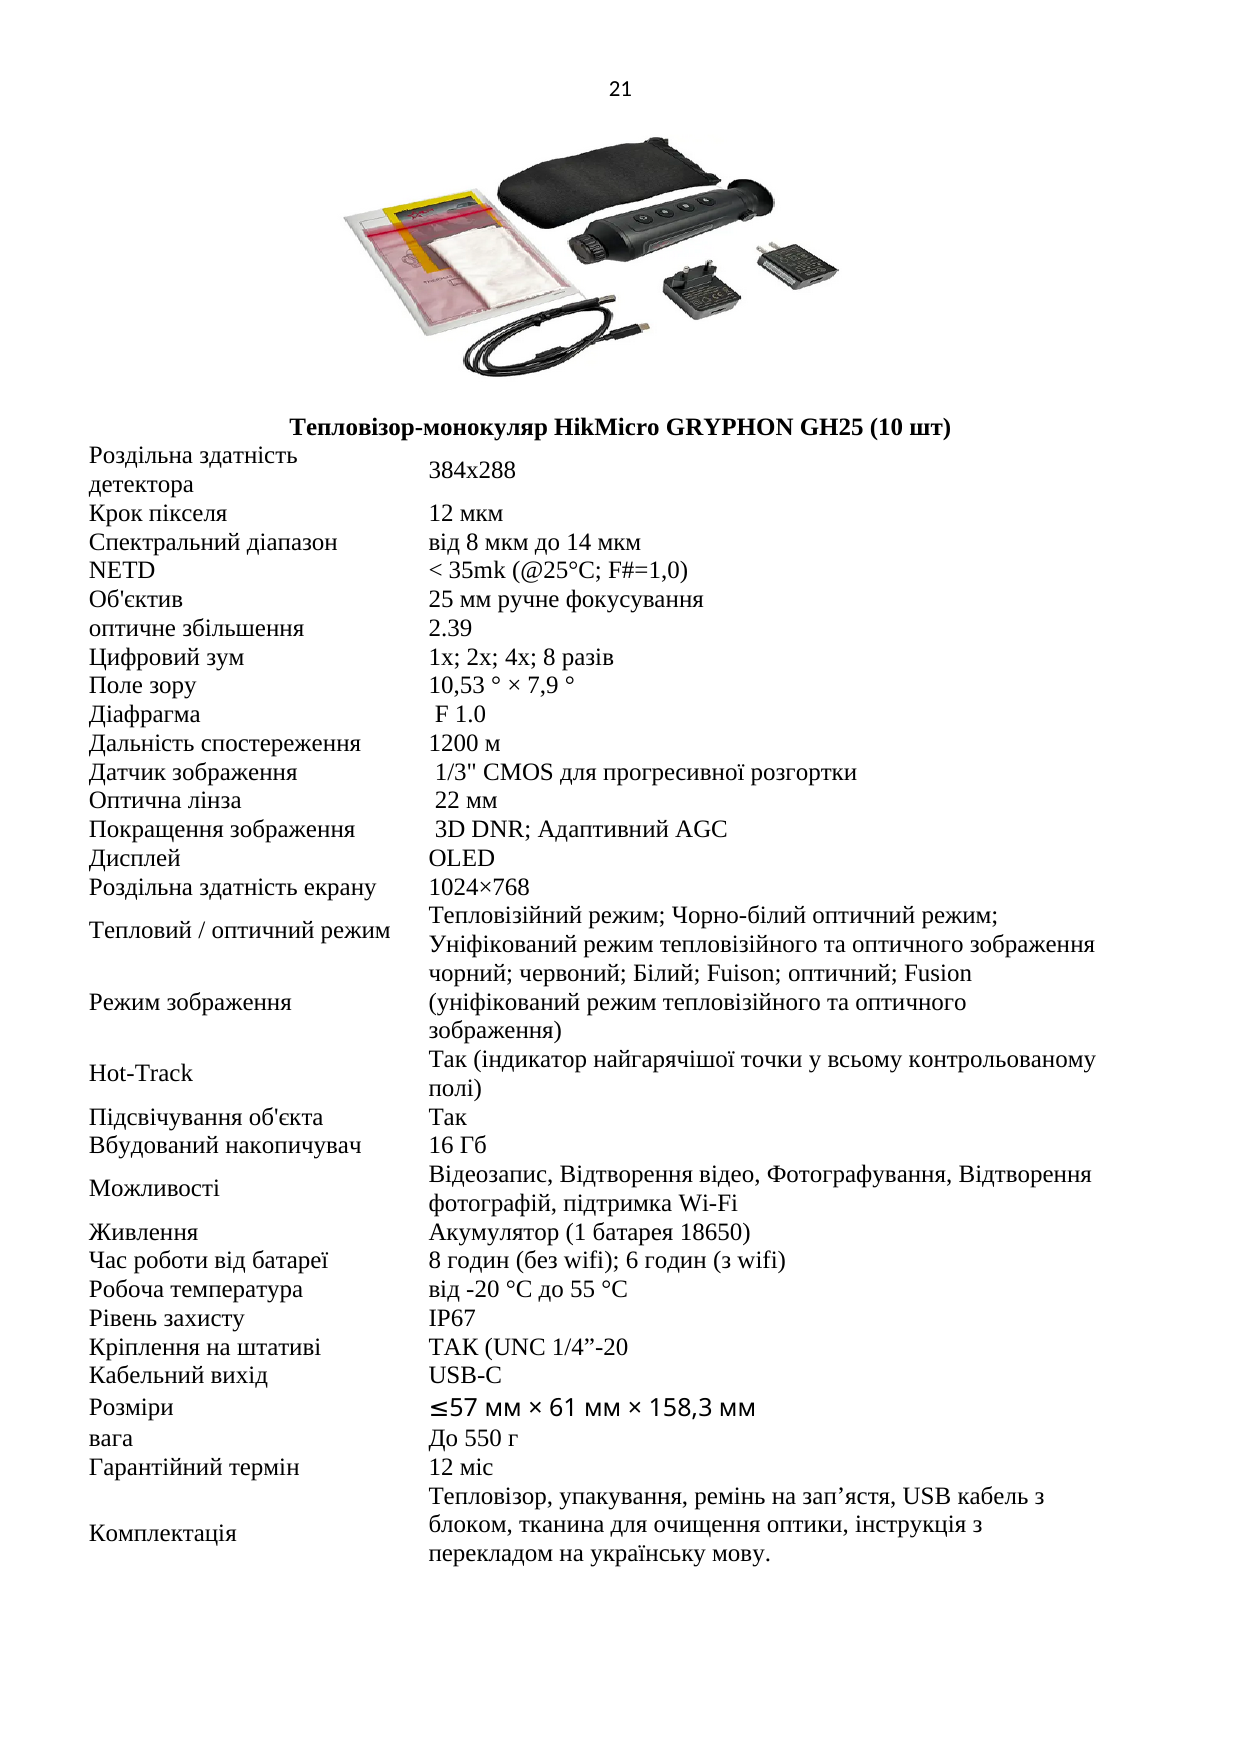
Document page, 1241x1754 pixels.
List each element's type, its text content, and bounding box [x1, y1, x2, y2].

table_cell від -20 °C до 55 °C [417, 1274, 1111, 1303]
table_cell Роздільна здатність екрану [78, 872, 417, 900]
table_cell Акумулятор (1 батарея 18650) [417, 1217, 1111, 1245]
table_cell 10,53 ° × 7,9 ° [417, 670, 1111, 699]
table_cell 1/3" CMOS для прогресивної розгортки [417, 757, 1111, 785]
table_cell Тепловізійний режим; Чорно-білий оптичний режим; Уніфікований режим тепловізійного та оптичного зображення [417, 900, 1111, 958]
table_cell Покращення зображення [78, 814, 417, 843]
table_cell [417, 1389, 1111, 1423]
table_cell оптичне збільшення [78, 613, 417, 642]
table_cell Тепловий / оптичний режим [78, 900, 417, 958]
table_cell Рівень захисту [78, 1303, 417, 1332]
table_cell 16 Гб [417, 1130, 1111, 1159]
table_cell USB-C [417, 1360, 1111, 1389]
table_cell Дисплей [78, 843, 417, 872]
table_cell Датчик зображення [78, 757, 417, 785]
table_cell 2.39 [417, 613, 1111, 642]
table_cell 1024×768 [417, 872, 1111, 900]
table_header 384x288 [417, 440, 1111, 498]
table_cell Оптична лінза [78, 785, 417, 814]
table_cell Комплектація [78, 1481, 417, 1584]
table_cell Можливості [78, 1159, 417, 1217]
table_cell Кабельний вихід [78, 1360, 417, 1389]
table_cell 3D DNR; Адаптивний AGC [417, 814, 1111, 843]
table_cell Вбудований накопичувач [78, 1130, 417, 1159]
table_cell 22 мм [417, 785, 1111, 814]
table_cell До 550 г [417, 1423, 1111, 1452]
table_cell Крок пікселя [78, 498, 417, 527]
picture [301, 129, 939, 383]
table_cell 1200 м [417, 728, 1111, 757]
table_cell Об'єктив [78, 584, 417, 613]
table_cell від 8 мкм до 14 мкм [417, 527, 1111, 555]
table_cell Так (індикатор найгарячішої точки у всьому контрольованому полі) [417, 1044, 1111, 1102]
table_header Роздільна здатність детектора [78, 440, 417, 498]
table_cell Підсвічування об'єкта [78, 1102, 417, 1130]
table_cell NETD [78, 555, 417, 584]
table_cell Поле зору [78, 670, 417, 699]
table_cell Відеозапис, Відтворення відео, Фотографування, Відтворення фотографій, підтримка Wi-Fi [417, 1159, 1111, 1217]
table_cell Тепловізор, упакування, ремінь на зап’ястя, USB кабель з блоком, тканина для очищення оптики, інструкція з перекладом на українську мову. [417, 1481, 1111, 1584]
table_cell 25 мм ручне фокусування [417, 584, 1111, 613]
table_cell F 1.0 [417, 699, 1111, 728]
table_cell IP67 [417, 1303, 1111, 1332]
table_cell Режим зображення [78, 958, 417, 1044]
table_cell Цифровий зум [78, 642, 417, 670]
table_cell Розміри [78, 1389, 417, 1423]
table_cell вага [78, 1423, 417, 1452]
table_cell Спектральний діапазон [78, 527, 417, 555]
table_cell 1x; 2x; 4x; 8 разів [417, 642, 1111, 670]
table_cell Діафрагма [78, 699, 417, 728]
table_cell Так [417, 1102, 1111, 1130]
table_cell 12 міс [417, 1452, 1111, 1481]
table_cell Живлення [78, 1217, 417, 1245]
table_cell Гарантійний термін [78, 1452, 417, 1481]
table_cell < 35mk (@25°C; F#=1,0) [417, 555, 1111, 584]
table_cell Робоча температура [78, 1274, 417, 1303]
table_cell OLED [417, 843, 1111, 872]
table_cell Час роботи від батареї [78, 1245, 417, 1274]
table_cell ТАК (UNC 1/4”-20 [417, 1332, 1111, 1360]
table_cell Дальність спостереження [78, 728, 417, 757]
table_cell Hot-Track [78, 1044, 417, 1102]
table_cell 12 мкм [417, 498, 1111, 527]
table_cell чорний; червоний; Білий; Fuison; оптичний; Fusion (уніфікований режим тепловізійного та оптичного зображення) [417, 958, 1111, 1044]
text Тепловізор-монокуляр HikMicro GRYPHON GH25 (10 шт) [89, 412, 1152, 440]
table_cell Кріплення на штативі [78, 1332, 417, 1360]
table_cell 8 годин (без wifi); 6 годин (з wifi) [417, 1245, 1111, 1274]
